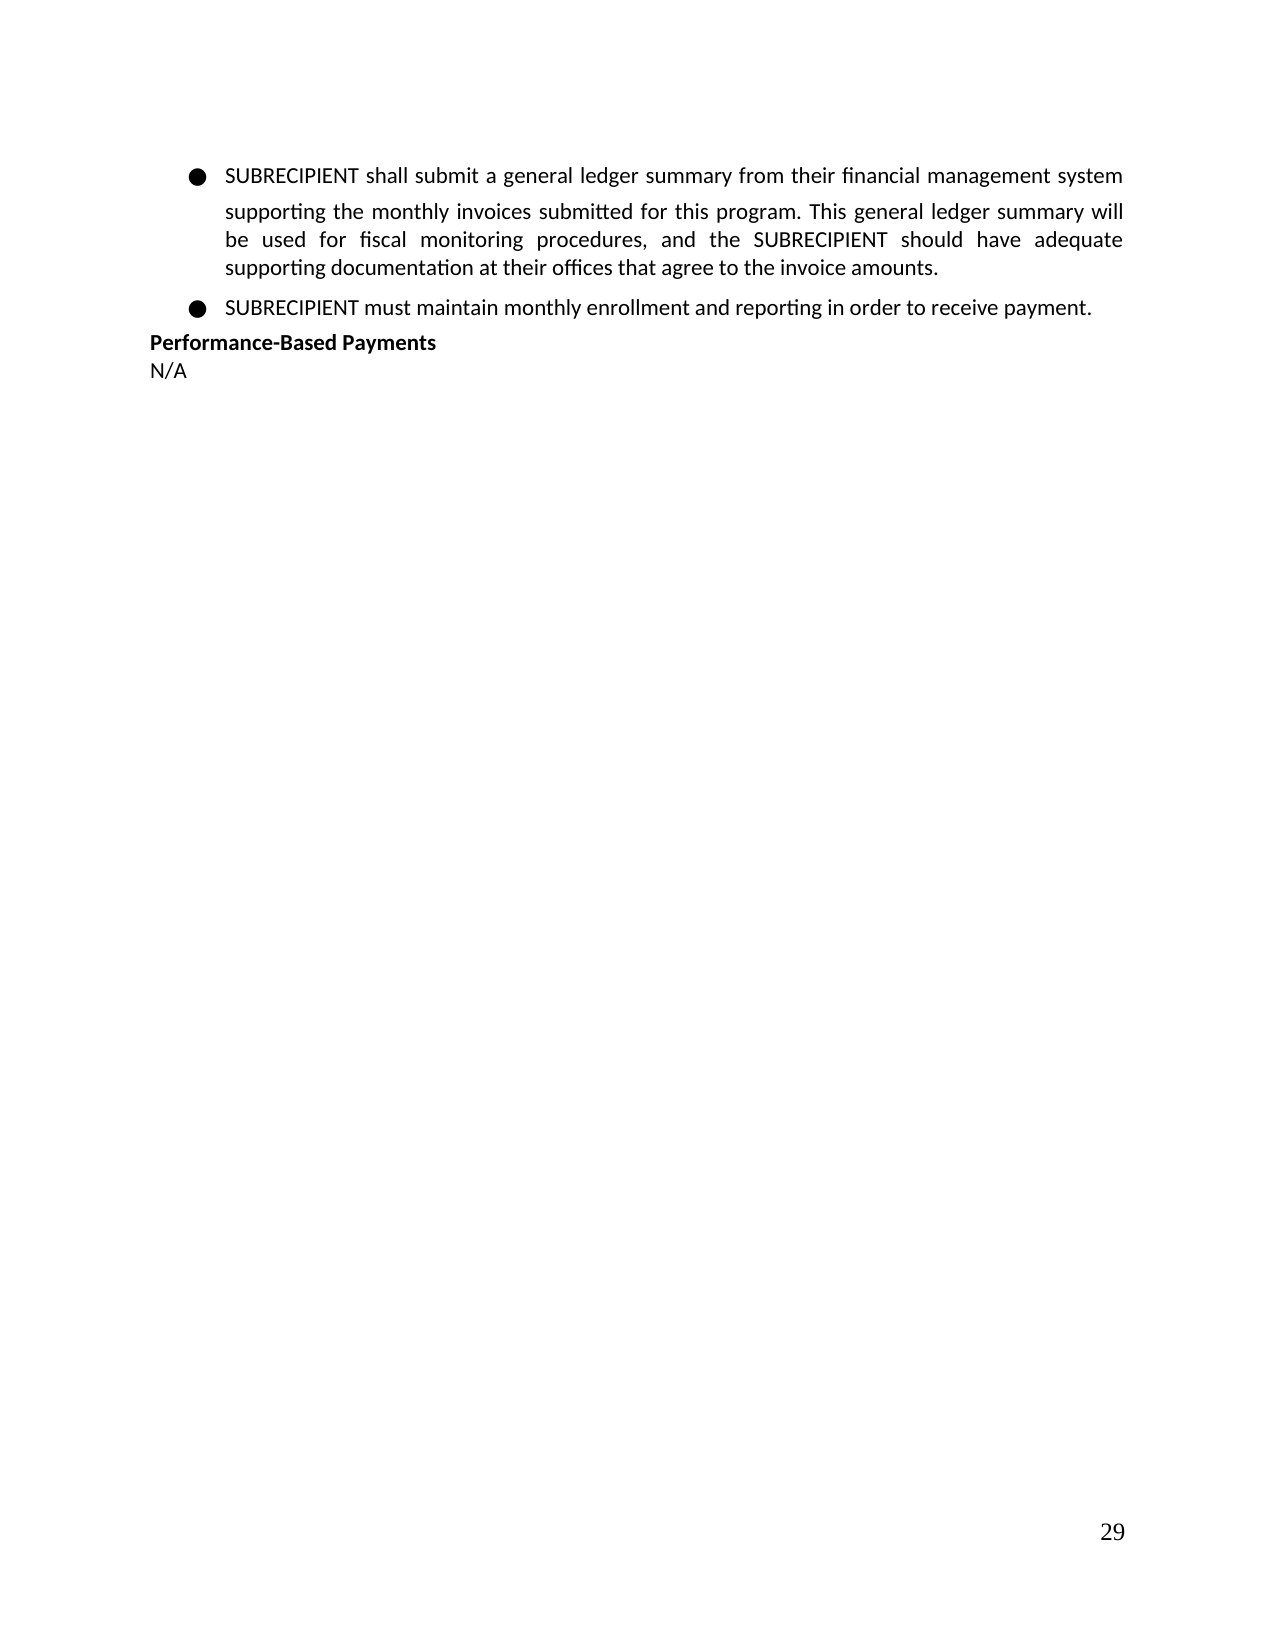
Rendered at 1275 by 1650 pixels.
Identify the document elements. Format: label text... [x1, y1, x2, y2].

text N/A [150, 356, 1125, 384]
list SUBRECIPIENT shall submit a general ledger summary from their financial management system supporting the monthly invoices submitted for this program. This general ledger summary will be used for fiscal monitoring procedures, and the SUBRECIPIENT should have adequate supporting documentation at their offices that agree to the invoice amounts. [187, 150, 1125, 281]
list SUBRECIPIENT must maintain monthly enrollment and reporting in order to receive payment. [187, 281, 1125, 328]
text Performance-Based Payments [150, 328, 1125, 356]
